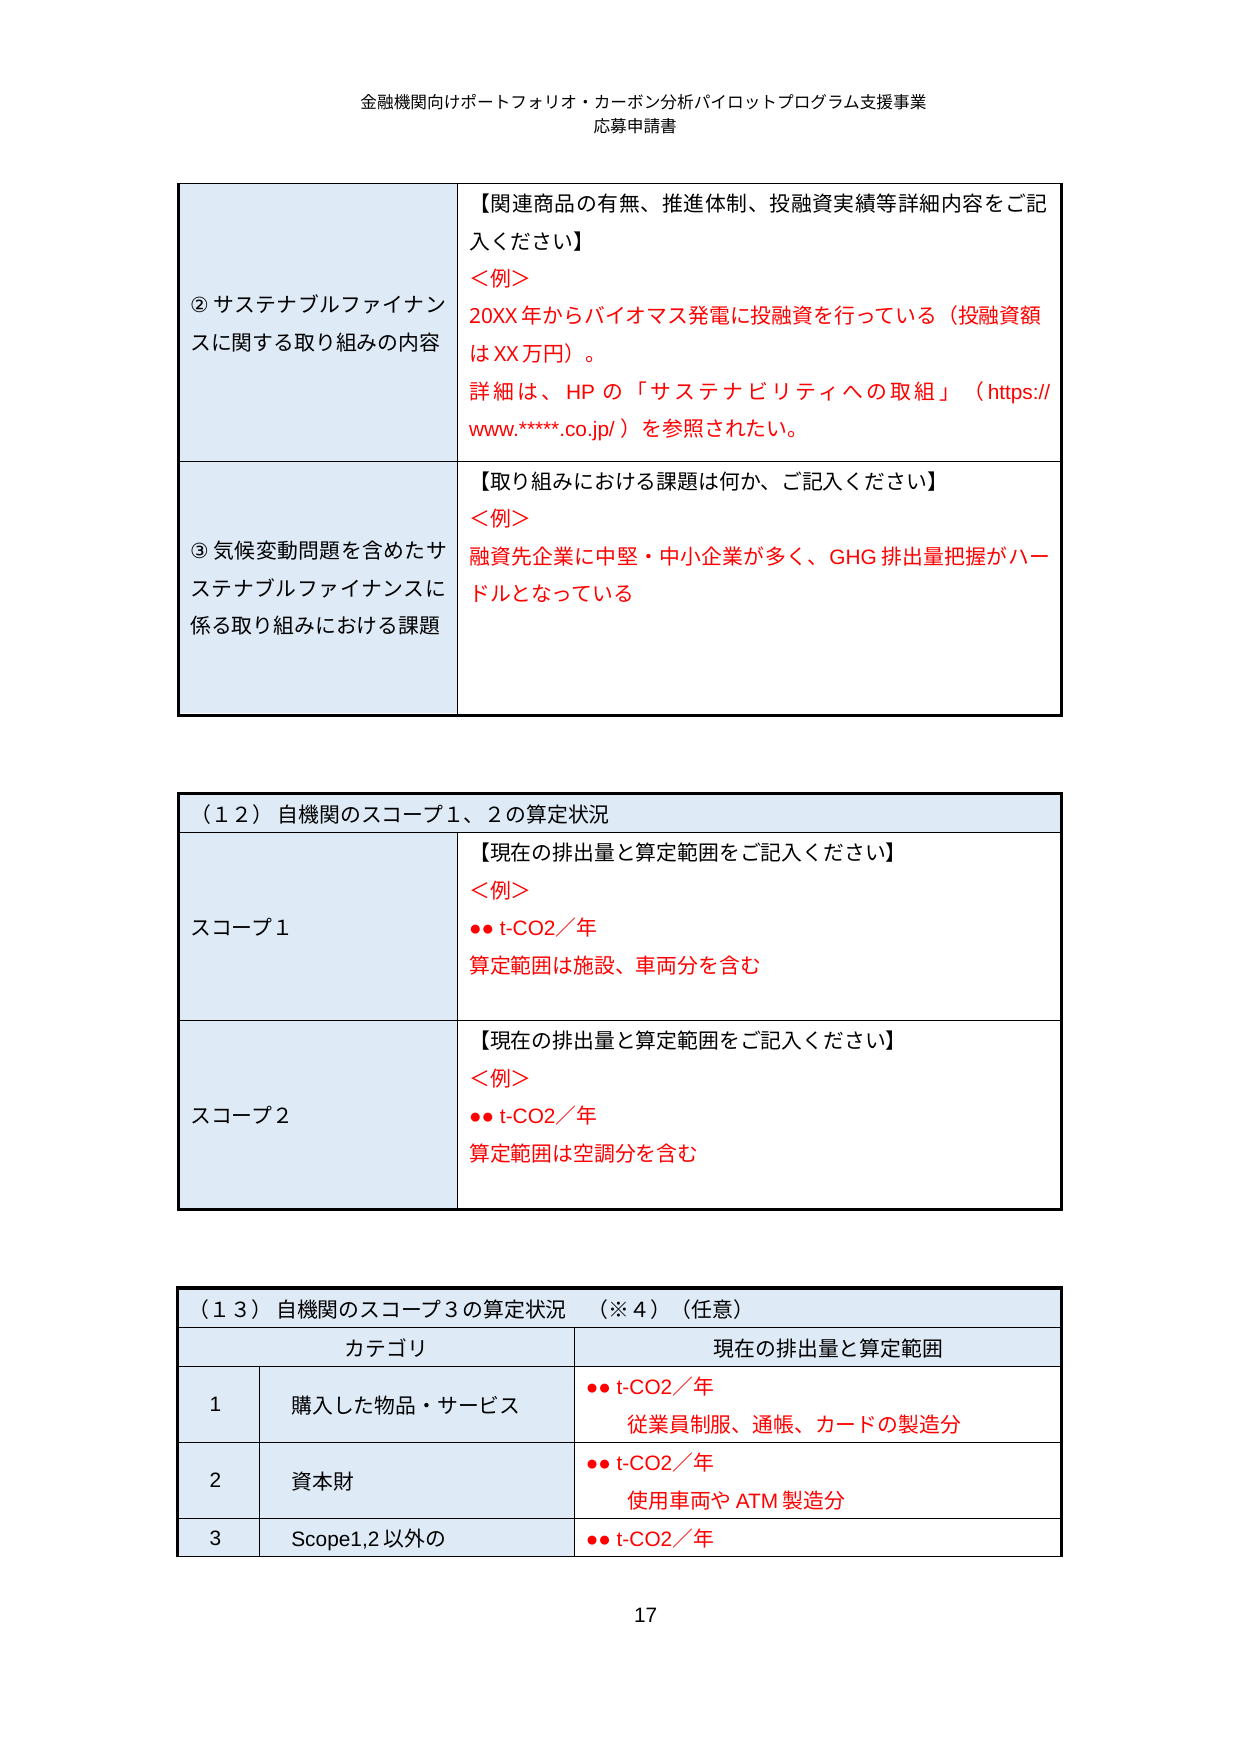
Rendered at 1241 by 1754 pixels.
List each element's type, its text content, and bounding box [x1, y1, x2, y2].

table_cell 3 [179, 1519, 259, 1556]
table_header 自機関のスコープ３の算定状況 （※４）（任意） [179, 1290, 1060, 1327]
table_cell ②サステナブルファイナンスに関する取り組みの内容 [180, 184, 457, 461]
table_cell 【関連商品の有無、推進体制、投融資実績等詳細内容をご記入ください】 ＜例＞ 20XX年からバイオマス発電に投融資を行っている（投融資額はXX万円）。 詳細は、HPの「サステナビリティへの取組」（https://www.*****.co.jp/ ）を参照されたい。 [458, 184, 1060, 461]
table_header 自機関のスコープ１、２の算定状況 [180, 795, 1060, 832]
table_cell 購入した物品・サービス [260, 1367, 574, 1442]
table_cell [260, 1519, 574, 1556]
table_cell スコープ１ [180, 833, 457, 1020]
table_cell ●● t-CO2／年 使用車両やATM製造分 [575, 1443, 1060, 1518]
table_cell 【現在の排出量と算定範囲をご記入ください】 ＜例＞ ●● t-CO2／年 算定範囲は空調分を含む [458, 1021, 1060, 1208]
table_cell スコープ２ [180, 1021, 457, 1208]
table_cell 【取り組みにおける課題は何か、ご記入ください】 ＜例＞ 融資先企業に中堅・中小企業が多く、GHG排出量把握がハードルとなっている [458, 462, 1060, 713]
table_cell 2 [179, 1443, 259, 1518]
table_cell 1 [179, 1367, 259, 1442]
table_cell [575, 1519, 1060, 1556]
table_cell ③気候変動問題を含めたサステナブルファイナンスに係る取り組みにおける課題 [180, 462, 457, 713]
table_cell 現在の排出量と算定範囲 [575, 1328, 1060, 1366]
table_cell カテゴリ [179, 1328, 574, 1366]
table_cell 【現在の排出量と算定範囲をご記入ください】 ＜例＞ ●● t-CO2／年 算定範囲は施設、車両分を含む [458, 833, 1060, 1020]
table_cell 資本財 [260, 1443, 574, 1518]
table_cell ●● t-CO2／年 従業員制服、通帳、カードの製造分 [575, 1367, 1060, 1442]
